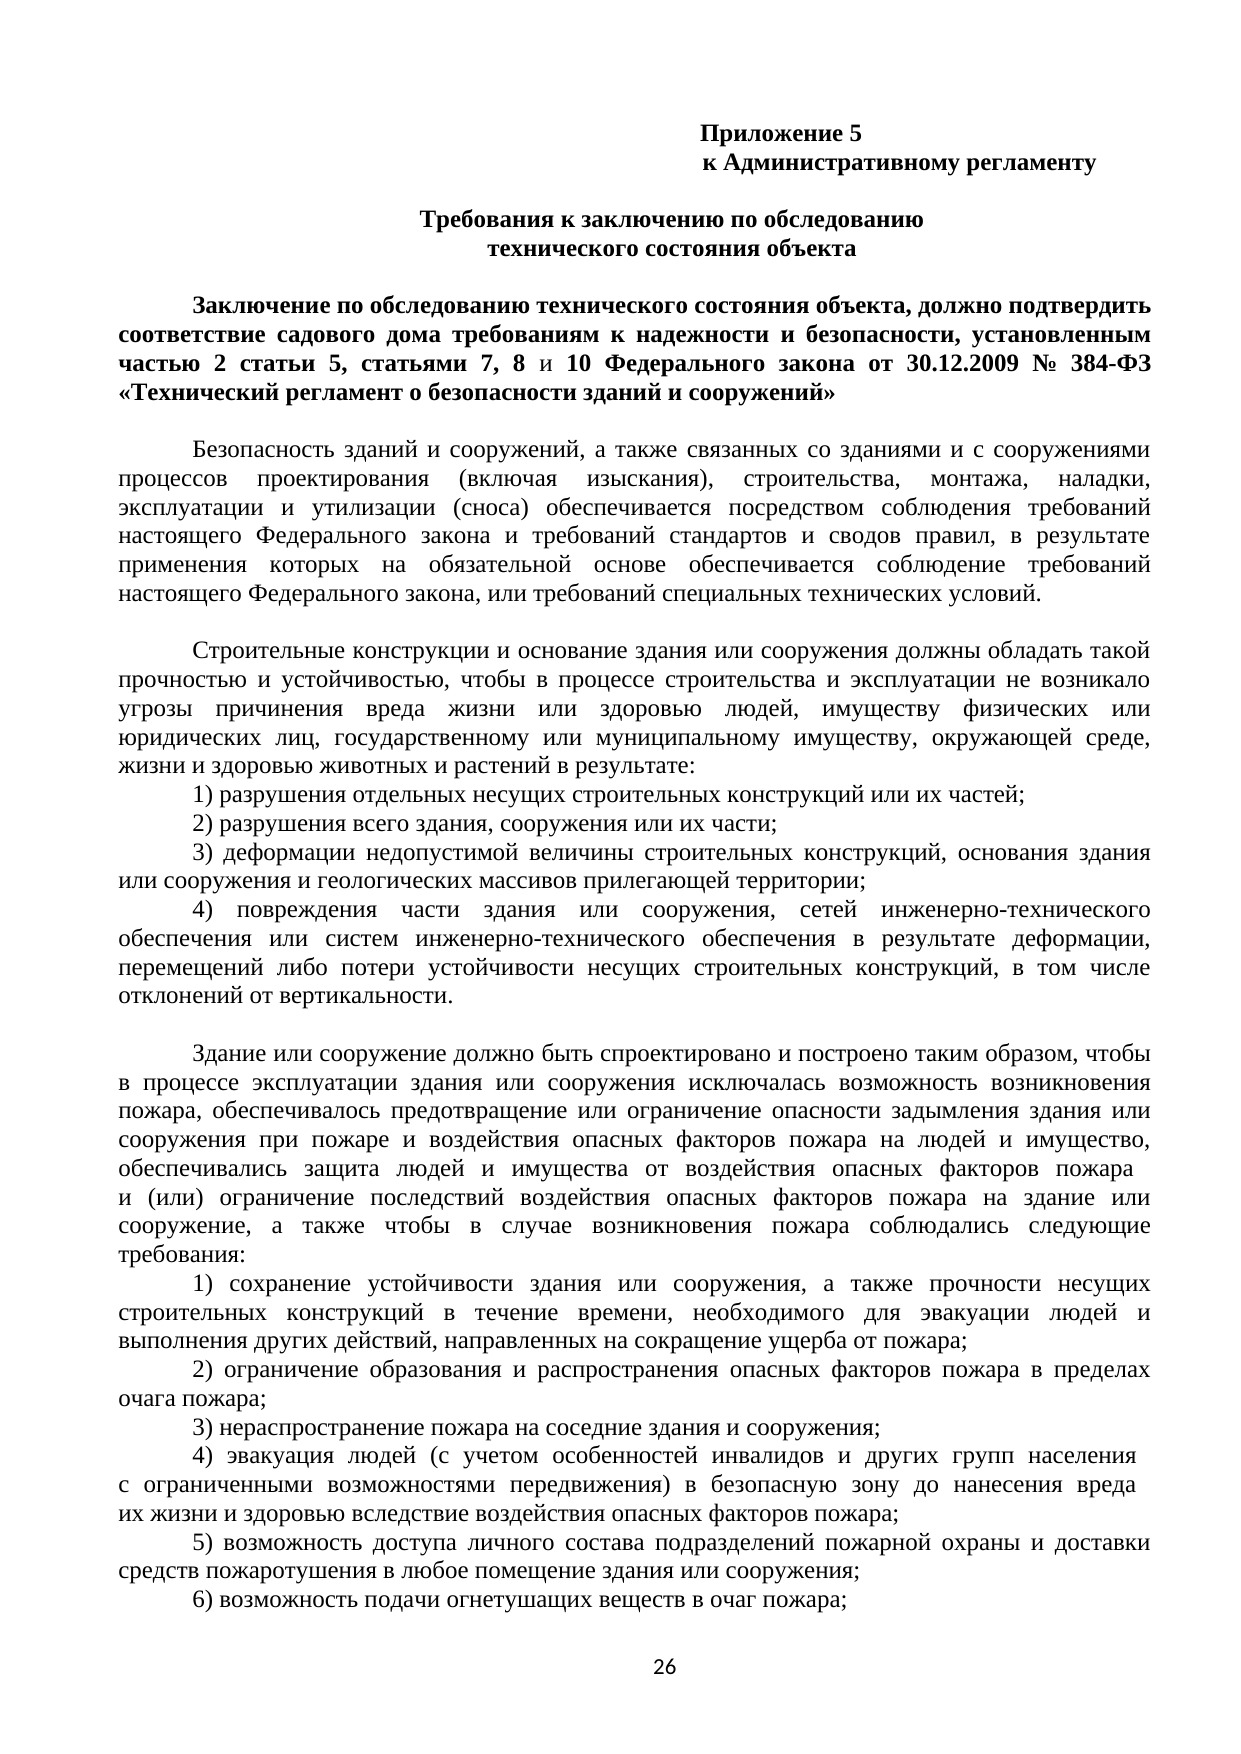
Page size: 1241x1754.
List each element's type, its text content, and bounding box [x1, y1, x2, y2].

text Строительные конструкции и основание здания или сооружения должны обладать такой прочностью и устойчивостью, чтобы в процессе строительства и эксплуатации не возникало угрозы причинения вреда жизни или здоровью людей, имуществу физических или юридических лиц, государственному или муниципальному имуществу, окружающей среде, жизни и здоровью животных и растений в результате: [118, 636, 1152, 779]
text Приложение 5 [177, 118, 1152, 147]
text Требования к заключению по обследованию [118, 204, 1152, 233]
text Заключение по обследованию технического состояния объекта, должно подтвердить соответствие садового дома требованиям к надежности и безопасности, установленным частью 2 статьи 5, статьями 7, 8 и 10 Федерального закона от 30.12.2009 № 384-ФЗ «Технический регламент о безопасности зданий и сооружений» [118, 291, 1152, 406]
text к Административному регламенту [177, 147, 1152, 176]
text 3) нераспространение пожара на соседние здания и сооружения; [118, 1412, 1152, 1441]
text 6) возможность подачи огнетушащих веществ в очаг пожара; [118, 1584, 1152, 1613]
text Безопасность зданий и сооружений, а также связанных со зданиями и с сооружениями процессов проектирования (включая изыскания), строительства, монтажа, наладки, эксплуатации и утилизации (сноса) обеспечивается посредством соблюдения требований настоящего Федерального закона и требований стандартов и сводов правил, в результате применения которых на обязательной основе обеспечивается соблюдение требований настоящего Федерального закона, или требований специальных технических условий. [118, 434, 1152, 607]
text Здание или сооружение должно быть спроектировано и построено таким образом, чтобы в процессе эксплуатации здания или сооружения исключалась возможность возникновения пожара, обеспечивалось предотвращение или ограничение опасности задымления здания или сооружения при пожаре и воздействия опасных факторов пожара на людей и имущество, обеспечивались защита людей и имущества от воздействия опасных факторов пожара и (или) ограничение последствий воздействия опасных факторов пожара на здание или сооружение, а также чтобы в случае возникновения пожара соблюдались следующие требования: [118, 1038, 1152, 1268]
text 5) возможность доступа личного состава подразделений пожарной охраны и доставки средств пожаротушения в любое помещение здания или сооружения; [118, 1527, 1152, 1584]
text технического состояния объекта [118, 233, 1152, 262]
text 2) ограничение образования и распространения опасных факторов пожара в пределах очага пожара; [118, 1354, 1152, 1412]
text 1) разрушения отдельных несущих строительных конструкций или их частей; [118, 779, 1152, 808]
text 4) повреждения части здания или сооружения, сетей инженерно-технического обеспечения или систем инженерно-технического обеспечения в результате деформации, перемещений либо потери устойчивости несущих строительных конструкций, в том числе отклонений от вертикальности. [118, 894, 1152, 1009]
text 3) деформации недопустимой величины строительных конструкций, основания здания или сооружения и геологических массивов прилегающей территории; [118, 837, 1152, 894]
text 2) разрушения всего здания, сооружения или их части; [118, 808, 1152, 837]
text 1) сохранение устойчивости здания или сооружения, а также прочности несущих строительных конструкций в течение времени, необходимого для эвакуации людей и выполнения других действий, направленных на сокращение ущерба от пожара; [118, 1268, 1152, 1354]
text 4) эвакуация людей (с учетом особенностей инвалидов и других групп населения с ограниченными возможностями передвижения) в безопасную зону до нанесения вреда их жизни и здоровью вследствие воздействия опасных факторов пожара; [118, 1441, 1152, 1527]
